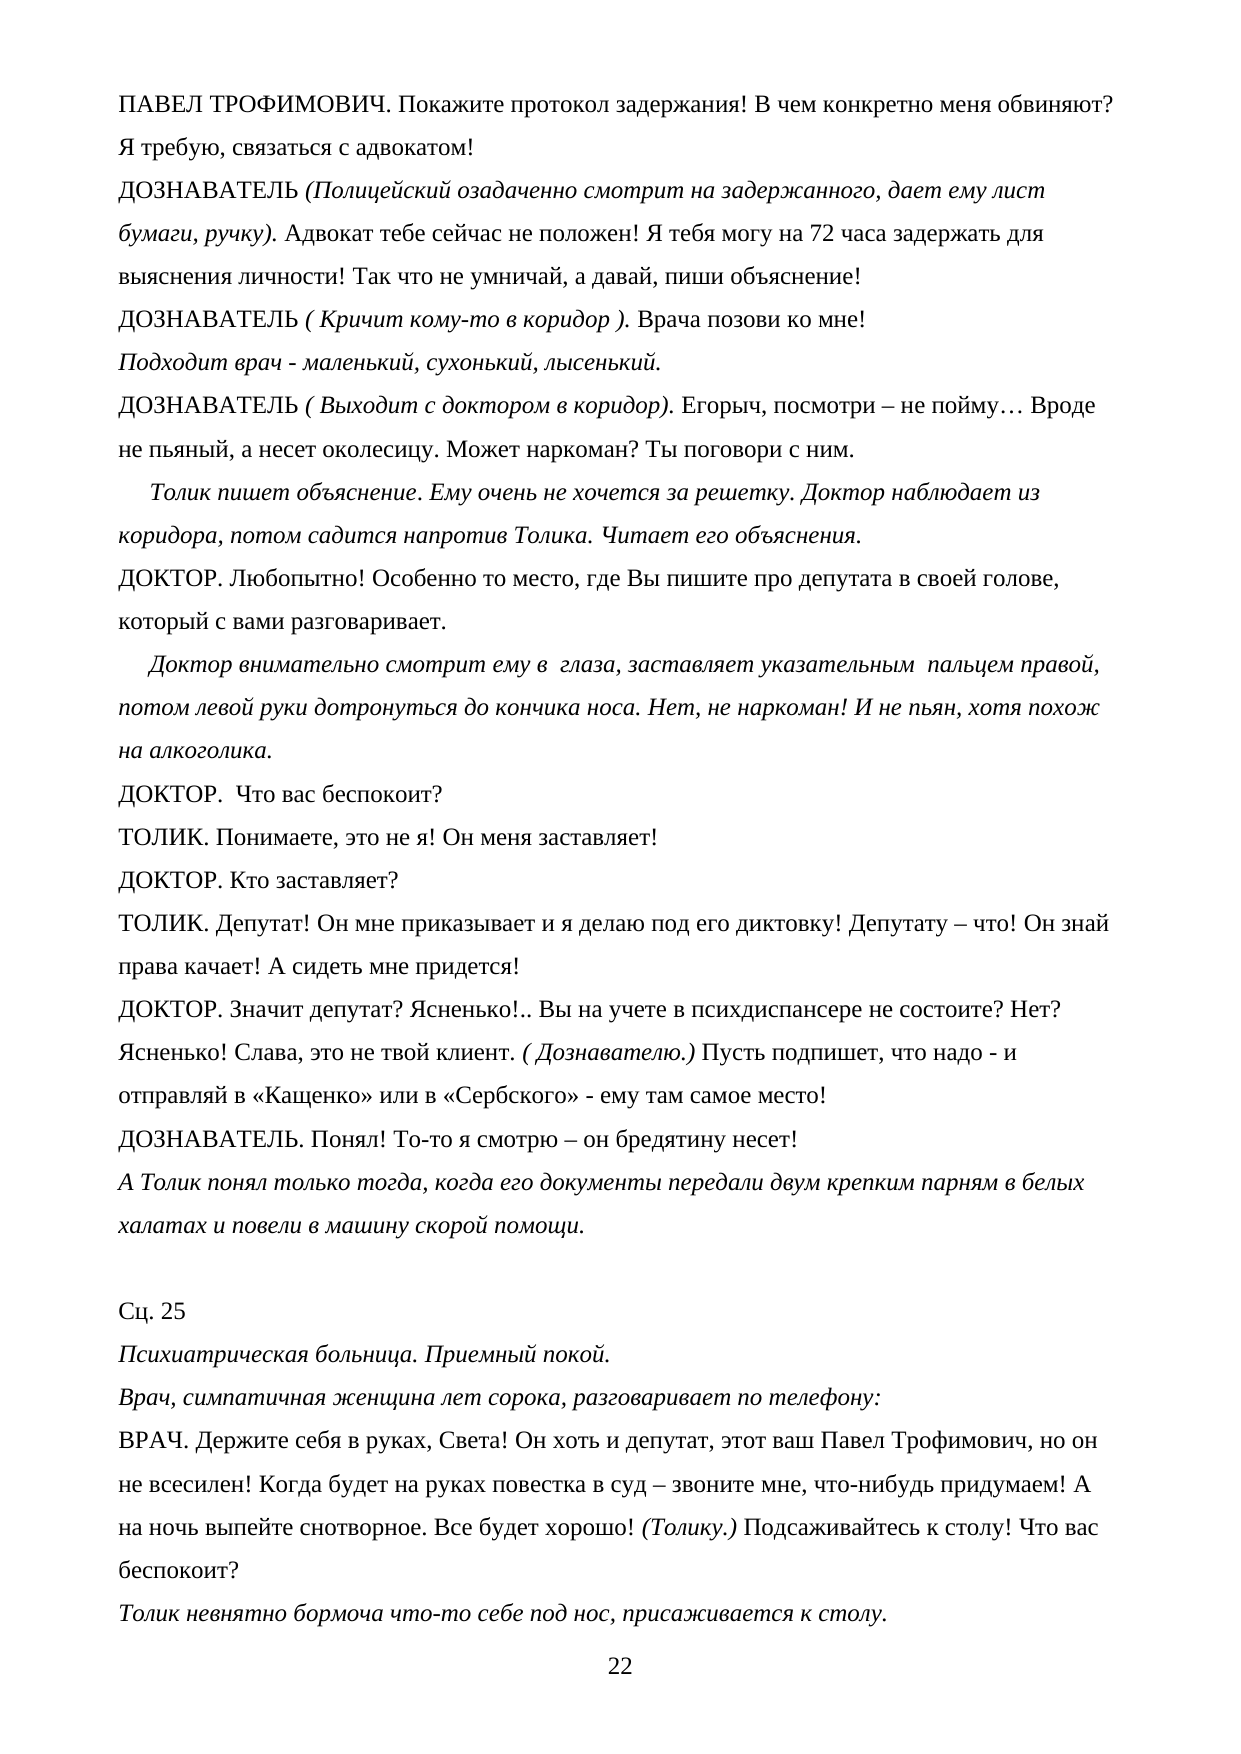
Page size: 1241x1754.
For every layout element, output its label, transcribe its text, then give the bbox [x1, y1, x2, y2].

text ДОЗНАВАТЕЛЬ. Понял! То-то я смотрю – он бредятину несет! [118, 1124, 1122, 1152]
text ДОКТОР. Кто заставляет? [118, 865, 1122, 894]
text Доктор внимательно смотрит ему в глаза, заставляет указательным пальцем правой, потом левой руки дотронуться до кончика носа. Нет, не наркоман! И не пьян, хотя похож на алкоголика. [118, 649, 1122, 764]
text Сц. 25 [118, 1296, 1122, 1325]
text Психиатрическая больница. Приемный покой. [118, 1339, 1122, 1368]
text Врач, симпатичная женщина лет сорока, разговаривает по телефону: [118, 1382, 1122, 1411]
text ТОЛИК. Понимаете, это не я! Он меня заставляет! [118, 822, 1122, 851]
text ДОЗНАВАТЕЛЬ ( Выходит с доктором в коридор). Егорыч, посмотри – не пойму… Вроде не пьяный, а несет околесицу. Может наркоман? Ты поговори с ним. [118, 391, 1122, 462]
text ДОКТОР. Значит депутат? Ясненько!.. Вы на учете в психдиспансере не состоите? Нет? Ясненько! Слава, это не твой клиент. ( Дознавателю.) Пусть подпишет, что надо - и отправляй в «Кащенко» или в «Сербского» - ему там самое место! [118, 994, 1122, 1109]
text ПАВЕЛ ТРОФИМОВИЧ. Покажите протокол задержания! В чем конкретно меня обвиняют? Я требую, связаться с адвокатом! [118, 89, 1122, 161]
text ВРАЧ. Держите себя в руках, Света! Он хоть и депутат, этот ваш Павел Трофимович, но он не всесилен! Когда будет на руках повестка в суд – звоните мне, что-нибудь придумаем! А на ночь выпейте снотворное. Все будет хорошо! (Толику.) Подсаживайтесь к столу! Что вас беспокоит? [118, 1426, 1122, 1584]
text ДОКТОР. Что вас беспокоит? [118, 779, 1122, 807]
text Толик пишет объяснение. Ему очень не хочется за решетку. Доктор наблюдает из коридора, потом садится напротив Толика. Читает его объяснения. [118, 477, 1122, 549]
text Подходит врач - маленький, сухонький, лысенький. [118, 347, 1122, 376]
text Толик невнятно бормоча что-то себе под нос, присаживается к столу. [118, 1598, 1122, 1627]
text ТОЛИК. Депутат! Он мне приказывает и я делаю под его диктовку! Депутату – что! Он знай права качает! А сидеть мне придется! [118, 908, 1122, 980]
text ДОКТОР. Любопытно! Особенно то место, где Вы пишите про депутата в своей голове, который с вами разговаривает. [118, 563, 1122, 635]
text ДОЗНАВАТЕЛЬ (Полицейский озадаченно смотрит на задержанного, дает ему лист бумаги, ручку). Адвокат тебе сейчас не положен! Я тебя могу на 72 часа задержать для выяснения личности! Так что не умничай, а давай, пиши объяснение! [118, 175, 1122, 290]
text А Толик понял только тогда, когда его документы передали двум крепким парням в белых халатах и повели в машину скорой помощи. [118, 1167, 1122, 1239]
text ДОЗНАВАТЕЛЬ ( Кричит кому-то в коридор ). Врача позови ко мне! [118, 304, 1122, 333]
